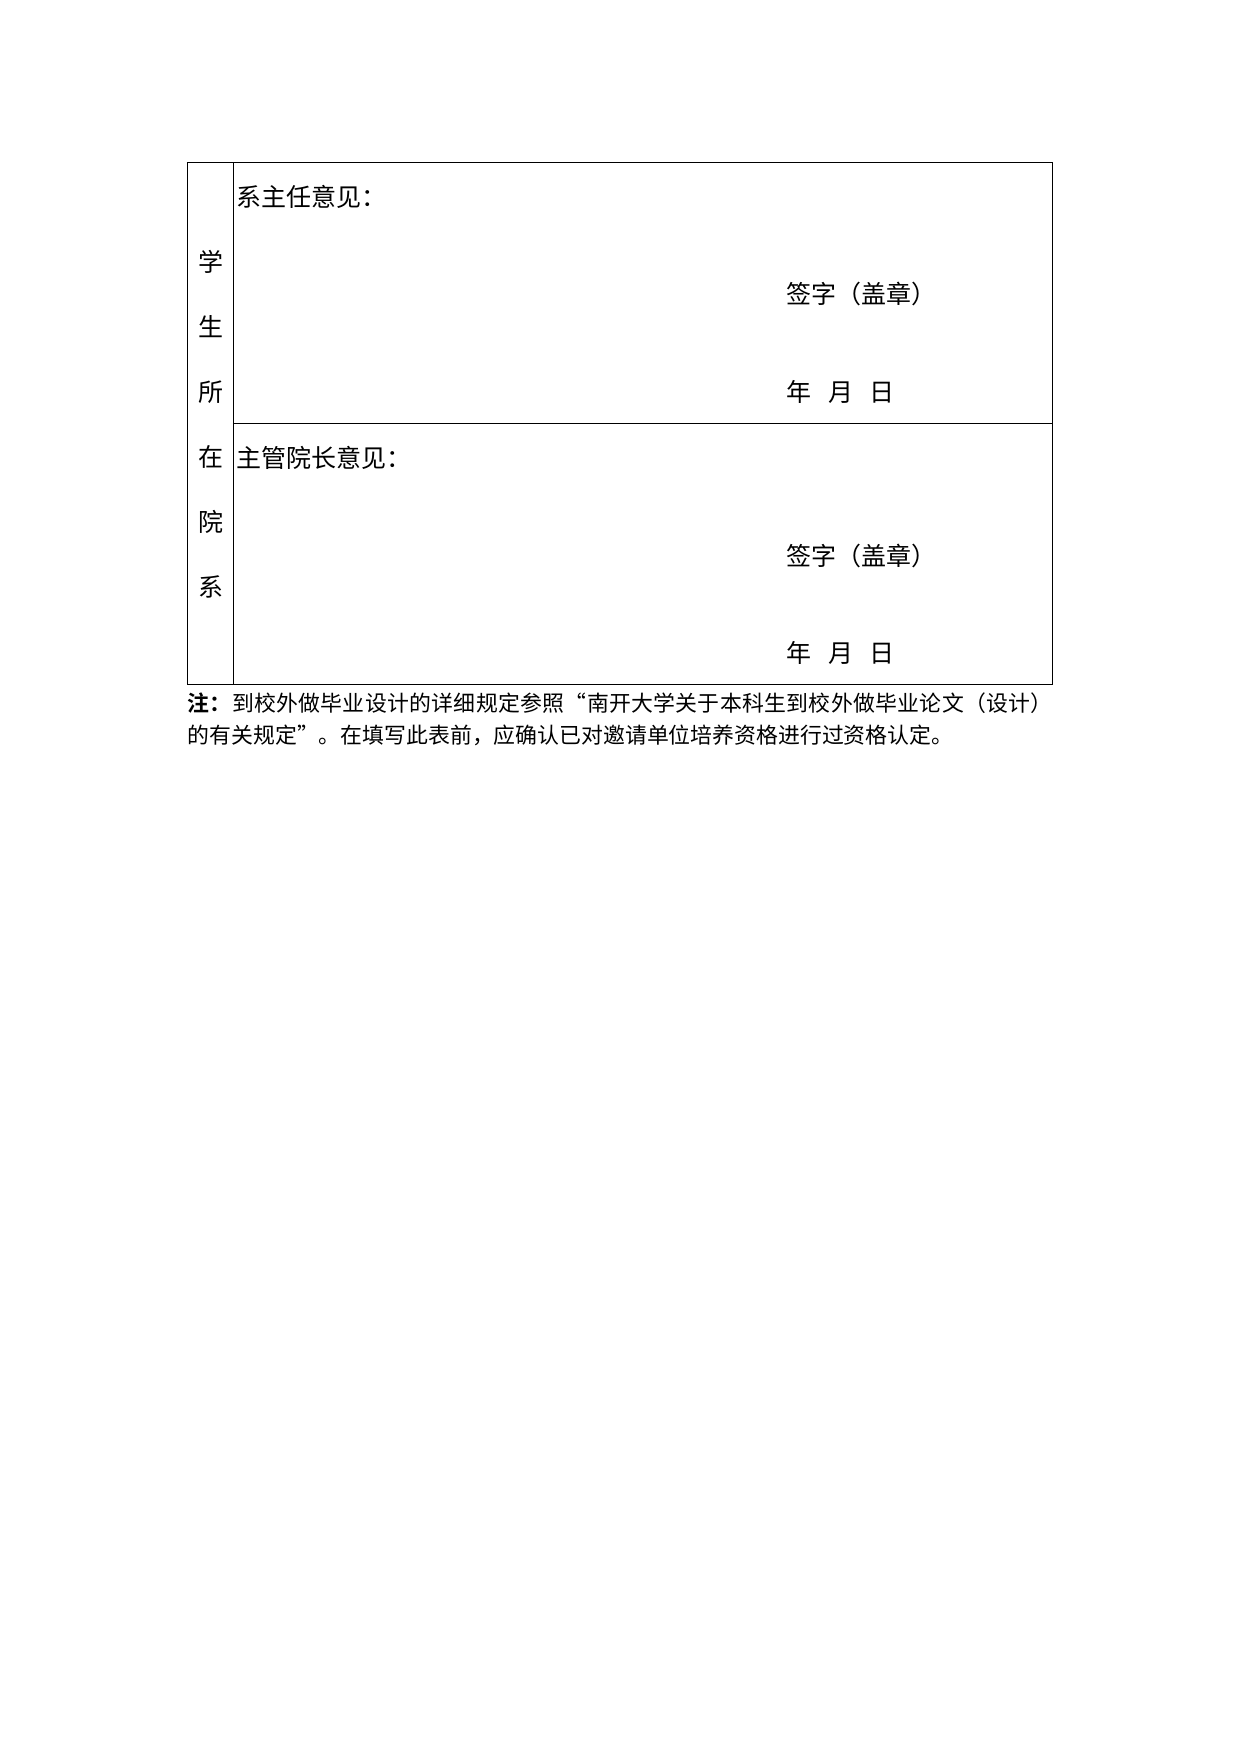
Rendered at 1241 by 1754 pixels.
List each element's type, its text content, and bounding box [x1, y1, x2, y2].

text 注：到校外做毕业设计的详细规定参照“南开大学关于本科生到校外做毕业论文（设计）的有关规定”。在填写此表前，应确认已对邀请单位培养资格进行过资格认定。 [187, 685, 1053, 750]
table_cell 学生所在院系 [188, 163, 233, 684]
table_cell 主管院长意见： 签字（盖章） 年 月 日 [234, 424, 1052, 684]
table_cell 系主任意见： 签字（盖章） 年 月 日 [234, 163, 1052, 423]
